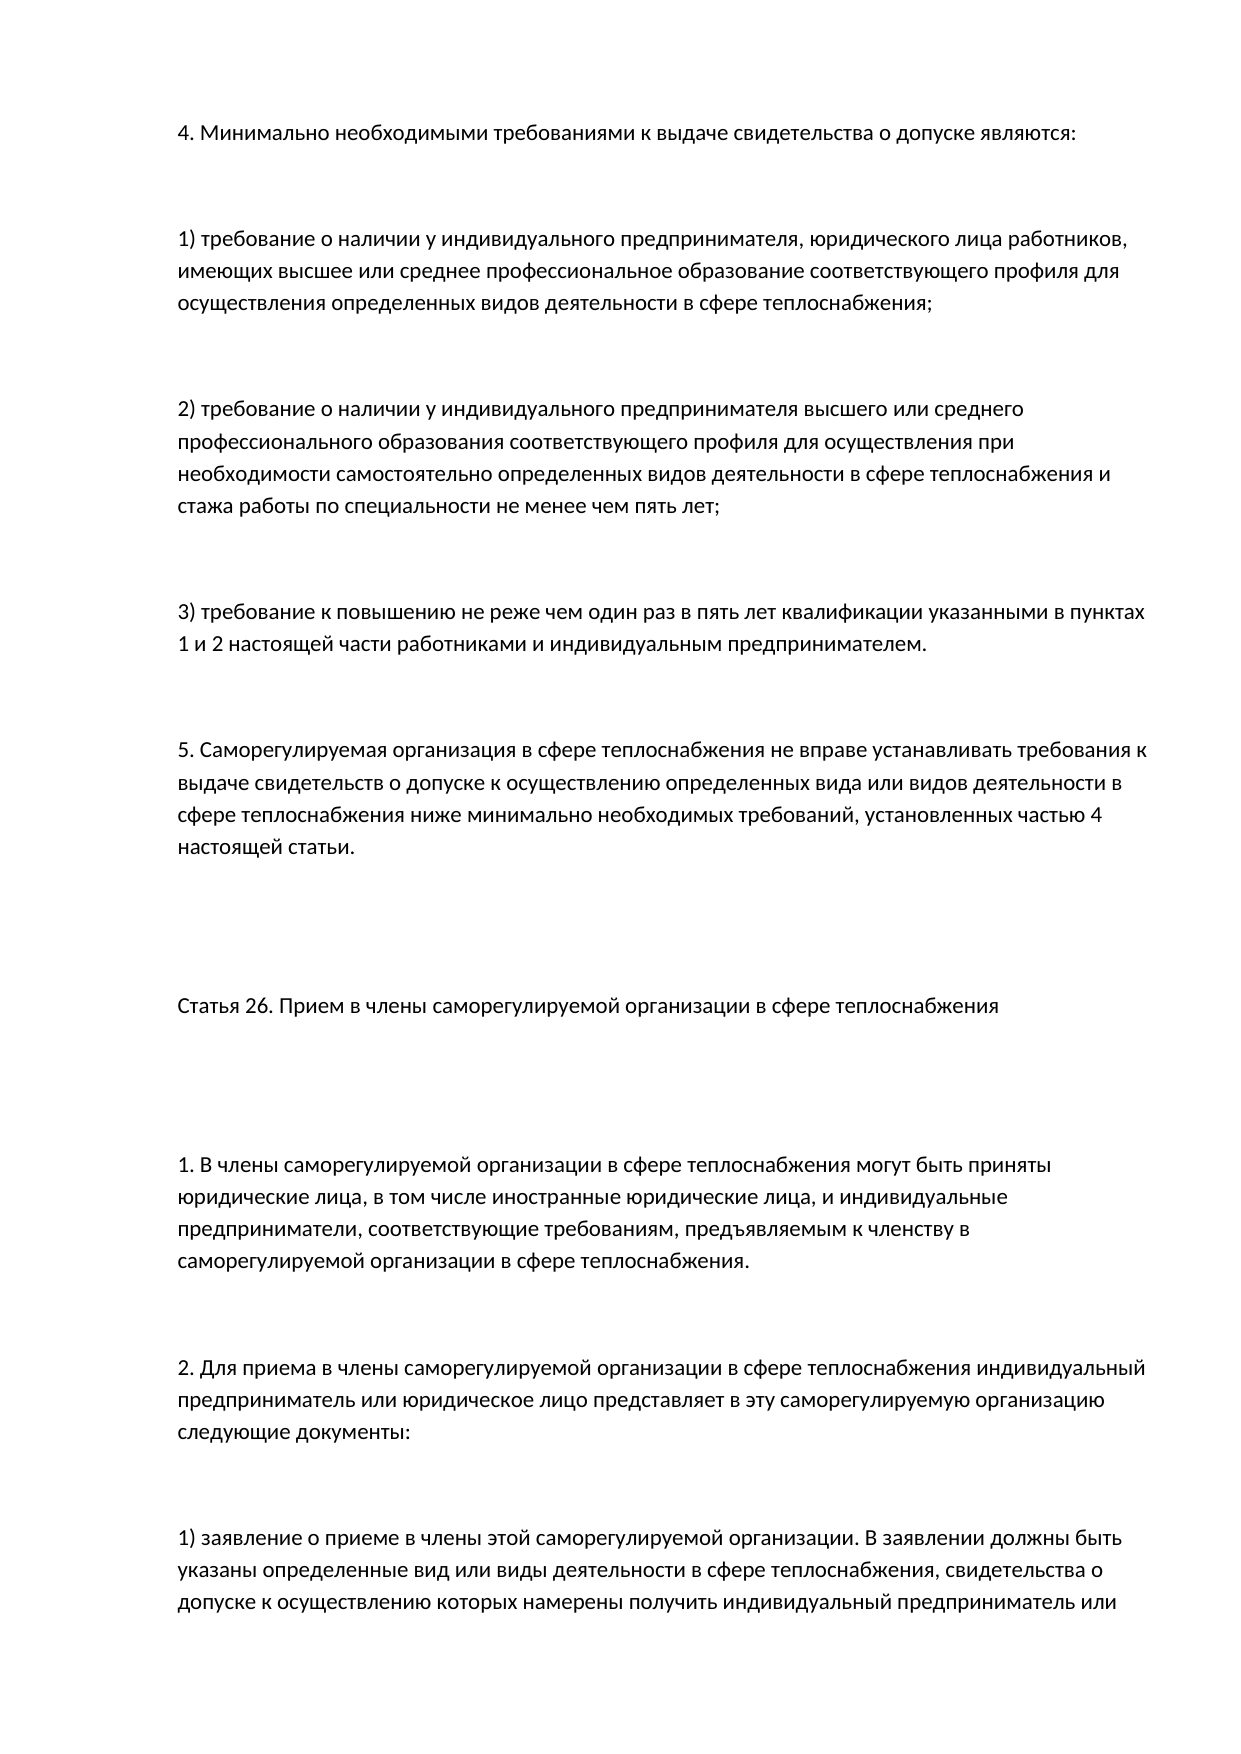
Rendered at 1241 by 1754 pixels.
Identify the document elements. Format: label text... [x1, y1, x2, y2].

text 2) требование о наличии у индивидуального предпринимателя высшего или среднего профессионального образования соответствующего профиля для осуществления при необходимости самостоятельно определенных видов деятельности в сфере теплоснабжения и стажа работы по специальности не менее чем пять лет; [177, 394, 1152, 519]
text 1) требование о наличии у индивидуального предпринимателя, юридического лица работников, имеющих высшее или среднее профессиональное образование соответствующего профиля для осуществления определенных видов деятельности в сфере теплоснабжения; [177, 224, 1152, 317]
text 3) требование к повышению не реже чем один раз в пять лет квалификации указанными в пунктах 1 и 2 настоящей части работниками и индивидуальным предпринимателем. [177, 597, 1152, 657]
text Статья 26. Прием в члены саморегулируемой организации в сфере теплоснабжения [177, 991, 1152, 1019]
text 4. Минимально необходимыми требованиями к выдаче свидетельства о допуске являются: [177, 118, 1152, 146]
text 5. Саморегулируемая организация в сфере теплоснабжения не вправе устанавливать требования к выдаче свидетельств о допуске к осуществлению определенных вида или видов деятельности в сфере теплоснабжения ниже минимально необходимых требований, установленных частью 4 настоящей статьи. [177, 735, 1152, 860]
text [177, 1523, 1152, 1616]
text 2. Для приема в члены саморегулируемой организации в сфере теплоснабжения индивидуальный предприниматель или юридическое лицо представляет в эту саморегулируемую организацию следующие документы: [177, 1353, 1152, 1445]
text 1. В члены саморегулируемой организации в сфере теплоснабжения могут быть приняты юридические лица, в том числе иностранные юридические лица, и индивидуальные предприниматели, соответствующие требованиям, предъявляемым к членству в саморегулируемой организации в сфере теплоснабжения. [177, 1150, 1152, 1275]
